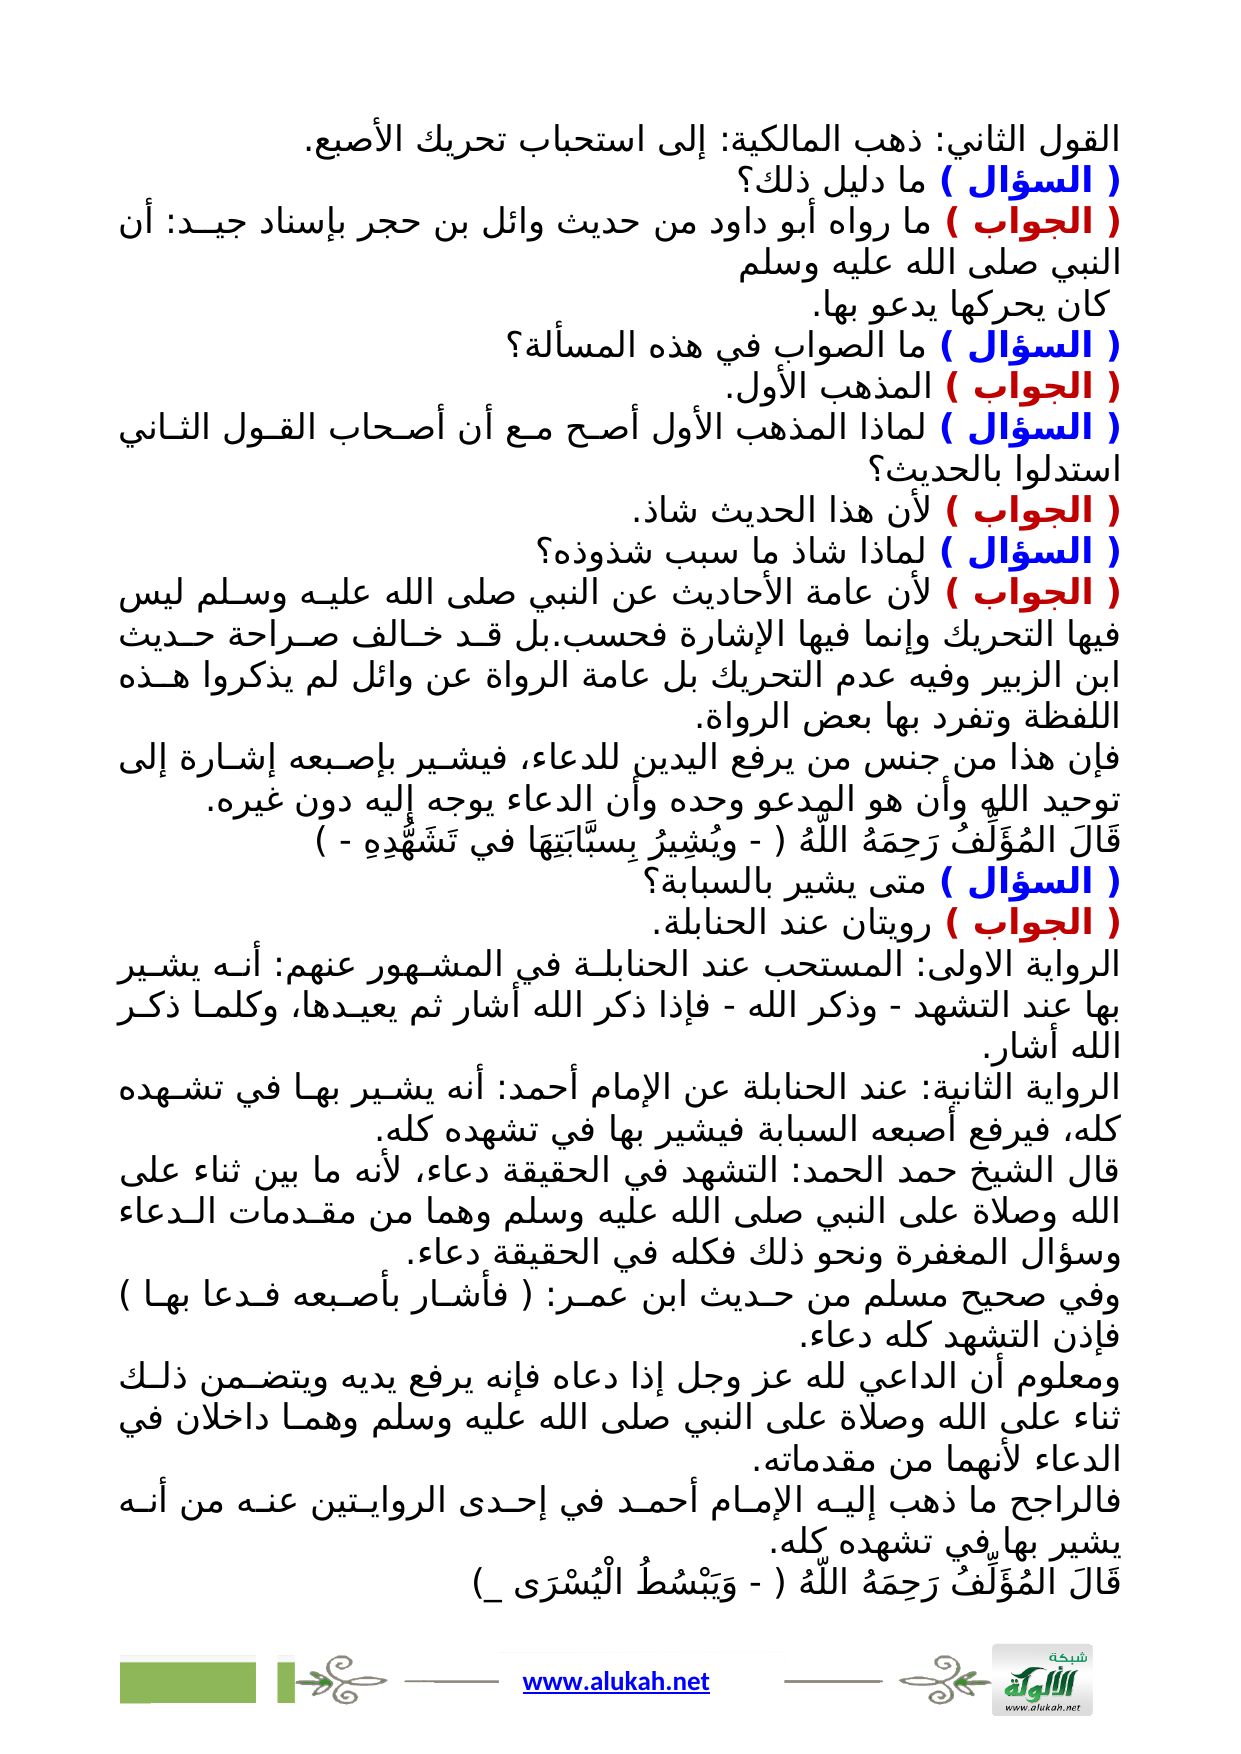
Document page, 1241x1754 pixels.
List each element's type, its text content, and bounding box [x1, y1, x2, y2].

text وفي صحيح مسلم من حديث ابن عمر: ( فأشار بأصبعه فدعا بها ) فإذن التشهد كله دعاء. [118, 1273, 1122, 1356]
text ( الجواب ) ما رواه أبو داود من حديث وائل بن حجر بإسناد جيد: أن النبي صلى الله عليه وسلم [118, 201, 1122, 283]
text فالراجح ما ذهب إليه الإمام أحمد في إحدى الروايتين عنه من أنه يشير بها في تشهده كله. [118, 1479, 1122, 1562]
text ( السؤال ) متى يشير بالسبابة؟ [118, 861, 1122, 902]
text قال الشيخ حمد الحمد: التشهد في الحقيقة دعاء، لأنه ما بين ثناء على الله وصلاة على النبي صلى الله عليه وسلم وهما من مقدمات الدعاء وسؤال المغفرة ونحو ذلك فكله في الحقيقة دعاء. [118, 1149, 1122, 1273]
text ومعلوم أن الداعي لله عز وجل إذا دعاه فإنه يرفع يديه ويتضمن ذلك ثناء على الله وصلاة على النبي صلى الله عليه وسلم وهما داخلان في الدعاء لأنهما من مقدماته. [118, 1356, 1122, 1479]
text الرواية الثانية: عند الحنابلة عن الإمام أحمد: أنه يشير بها في تشهده كله، فيرفع أصبعه السبابة فيشير بها في تشهده كله. [118, 1067, 1122, 1149]
text كان يحركها يدعو بها. [118, 283, 1122, 324]
text قَالَ المُؤَلِّفُ رَحِمَهُ اللّهُ ( - وَيَبْسُطُ الْيُسْرَى _) [118, 1562, 1122, 1603]
text ( السؤال ) لماذا المذهب الأول أصح مع أن أصحاب القول الثاني استدلوا بالحديث؟ [118, 407, 1122, 489]
text الرواية الاولى: المستحب عند الحنابلة في المشهور عنهم: أنه يشير بها عند التشهد - وذكر الله - فإذا ذكر الله أشار ثم يعيدها، وكلما ذكر الله أشار. [118, 943, 1122, 1067]
text ( السؤال ) لماذا شاذ ما سبب شذوذه؟ [118, 531, 1122, 572]
text قَالَ المُؤَلِّفُ رَحِمَهُ اللّهُ ( - ويُشِيرُ بِسبَّابَتِهَا في تَشَهُّدِهِ - ) [118, 819, 1122, 861]
text القول الثاني: ذهب المالكية: إلى استحباب تحريك الأصبع. [118, 118, 1122, 159]
text ( الجواب ) لأن هذا الحديث شاذ. [118, 489, 1122, 531]
text ( الجواب ) رويتان عند الحنابلة. [118, 902, 1122, 943]
text ( السؤال ) ما الصواب في هذه المسألة؟ [118, 324, 1122, 366]
picture [118, 1641, 1094, 1723]
text ( الجواب ) لأن عامة الأحاديث عن النبي صلى الله عليه وسلم ليس فيها التحريك وإنما فيها الإشارة فحسب.بل قد خالف صراحة حديث ابن الزبير وفيه عدم التحريك بل عامة الرواة عن وائل لم يذكروا هذه اللفظة وتفرد بها بعض الرواة. [118, 572, 1122, 737]
text فإن هذا من جنس من يرفع اليدين للدعاء، فيشير بإصبعه إشارة إلى توحيد الله وأن هو المدعو وحده وأن الدعاء يوجه إليه دون غيره. [118, 737, 1122, 819]
text ( الجواب ) المذهب الأول. [118, 366, 1122, 407]
text ( السؤال ) ما دليل ذلك؟ [118, 159, 1122, 201]
